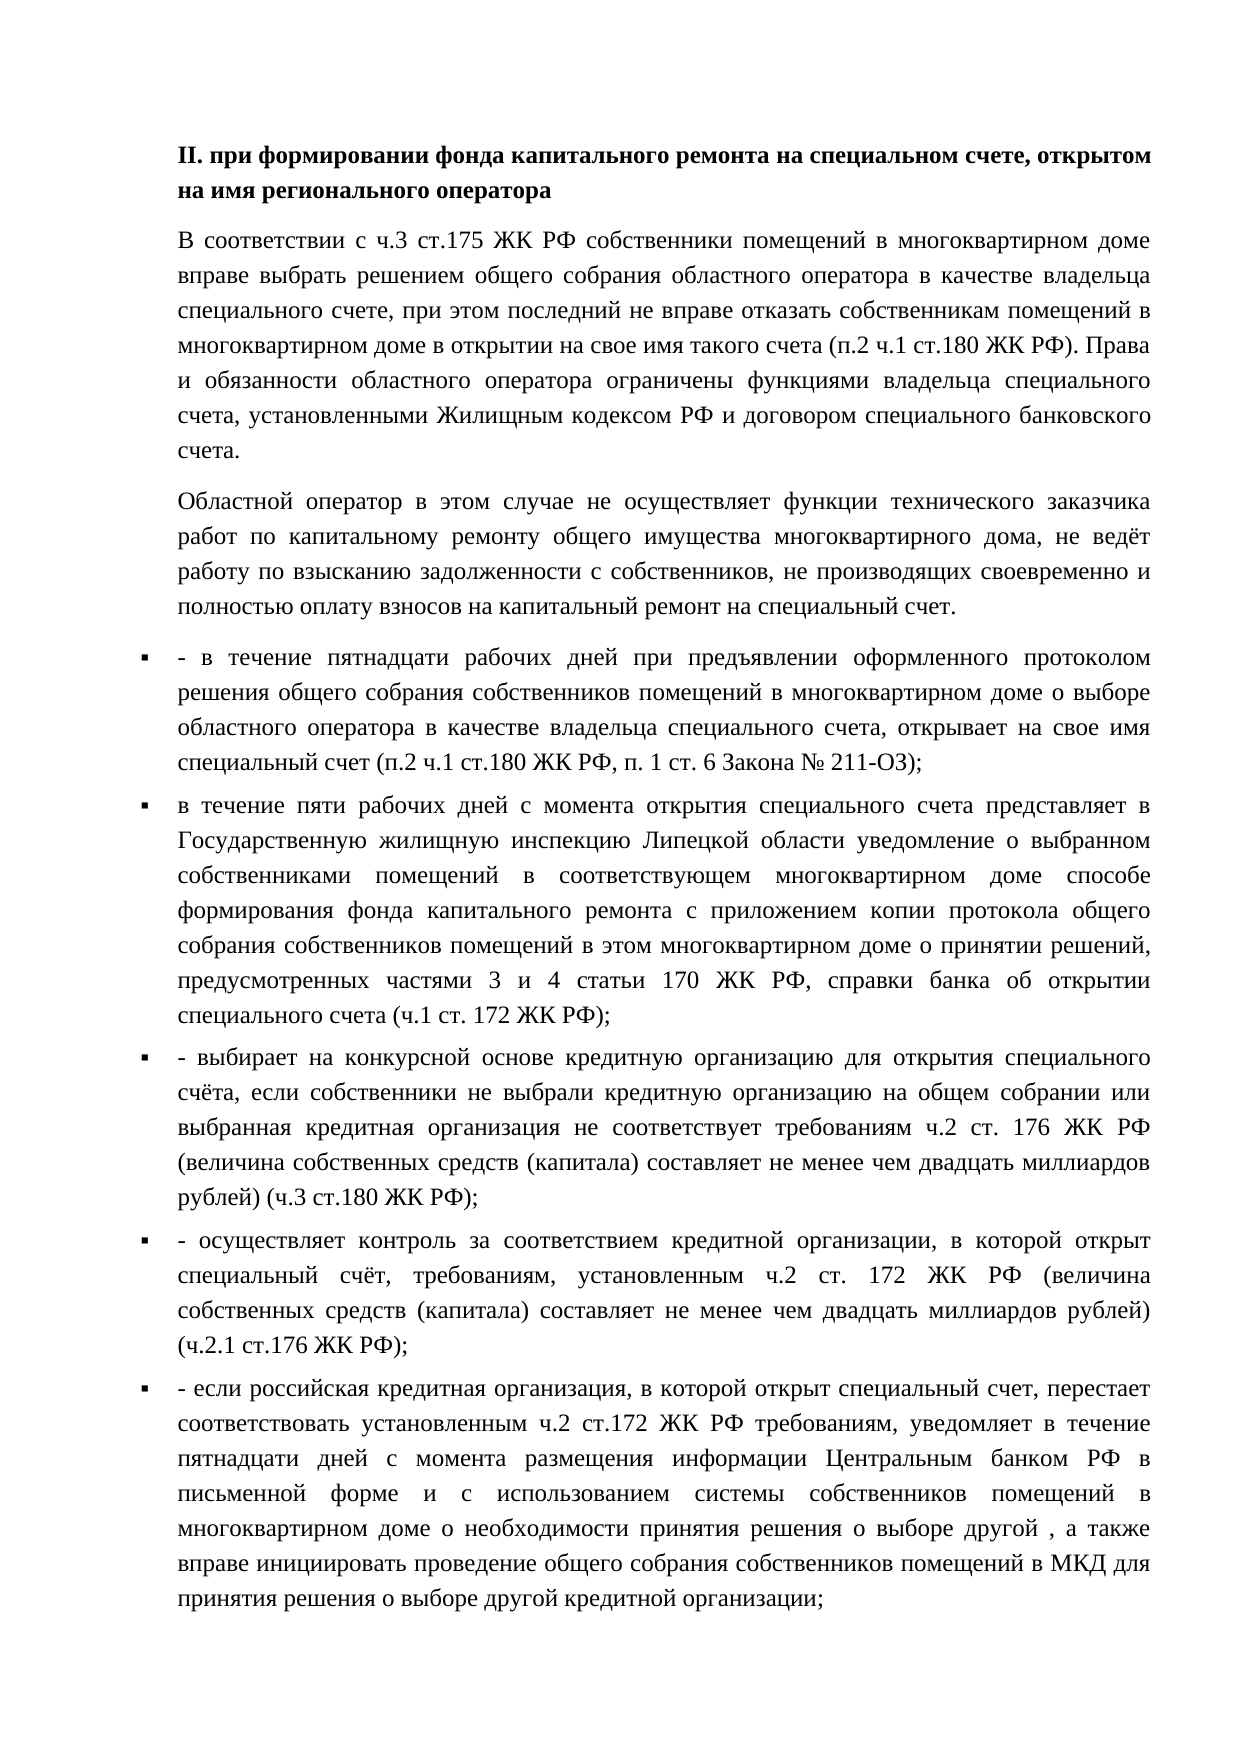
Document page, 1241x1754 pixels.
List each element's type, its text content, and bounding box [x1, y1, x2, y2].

text Областной оператор в этом случае не осуществляет функции технического заказчика работ по капитальному ремонту общего имущества многоквартирного дома, не ведёт работу по взысканию задолженности с собственников, не производящих своевременно и полностью оплату взносов на капитальный ремонт на специальный счет. [177, 480, 1152, 620]
list - осуществляет контроль за соответствием кредитной организации, в которой открыт специальный счёт, требованиям, установленным ч.2 ст. 172 ЖК РФ (величина собственных средств (капитала) составляет не менее чем двадцать миллиардов рублей) (ч.2.1 ст.176 ЖК РФ); [140, 1219, 1152, 1359]
list - если российская кредитная организация, в которой открыт специальный счет, перестает соответствовать установленным ч.2 ст.172 ЖК РФ требованиям, уведомляет в течение пятнадцати дней с момента размещения информации Центральным банком РФ в письменной форме и с использованием системы собственников помещений в многоквартирном доме о необходимости принятия решения о выборе другой , а также вправе инициировать проведение общего собрания собственников помещений в МКД для принятия решения о выборе другой кредитной организации; [140, 1367, 1152, 1612]
list в течение пяти рабочих дней с момента открытия специального счета представляет в Государственную жилищную инспекцию Липецкой области уведомление о выбранном собственниками помещений в соответствующем многоквартирном доме способе формирования фонда капитального ремонта с приложением копии протокола общего собрания собственников помещений в этом многоквартирном доме о принятии решений, предусмотренных частями 3 и 4 статьи 170 ЖК РФ, справки банка об открытии специального счета (ч.1 ст. 172 ЖК РФ); [140, 783, 1152, 1028]
list - выбирает на конкурсной основе кредитную организацию для открытия специального счёта, если собственники не выбрали кредитную организацию на общем собрании или выбранная кредитная организация не соответствует требованиям ч.2 ст. 176 ЖК РФ (величина собственных средств (капитала) составляет не менее чем двадцать миллиардов рублей) (ч.3 ст.180 ЖК РФ); [140, 1036, 1152, 1211]
list - в течение пятнадцати рабочих дней при предъявлении оформленного протоколом решения общего собрания собственников помещений в многоквартирном доме о выборе областного оператора в качестве владельца специального счета, открывает на свое имя специальный счет (п.2 ч.1 ст.180 ЖК РФ, п. 1 ст. 6 Закона № 211-ОЗ); [140, 636, 1152, 776]
text II. при формировании фонда капитального ремонта на специальном счете, открытом на имя регионального оператора [177, 134, 1152, 204]
text В соответствии с ч.3 ст.175 ЖК РФ собственники помещений в многоквартирном доме вправе выбрать решением общего собрания областного оператора в качестве владельца специального счете, при этом последний не вправе отказать собственникам помещений в многоквартирном доме в открытии на свое имя такого счета (п.2 ч.1 ст.180 ЖК РФ). Права и обязанности областного оператора ограничены функциями владельца специального счета, установленными Жилищным кодексом РФ и договором специального банковского счета. [177, 219, 1152, 464]
